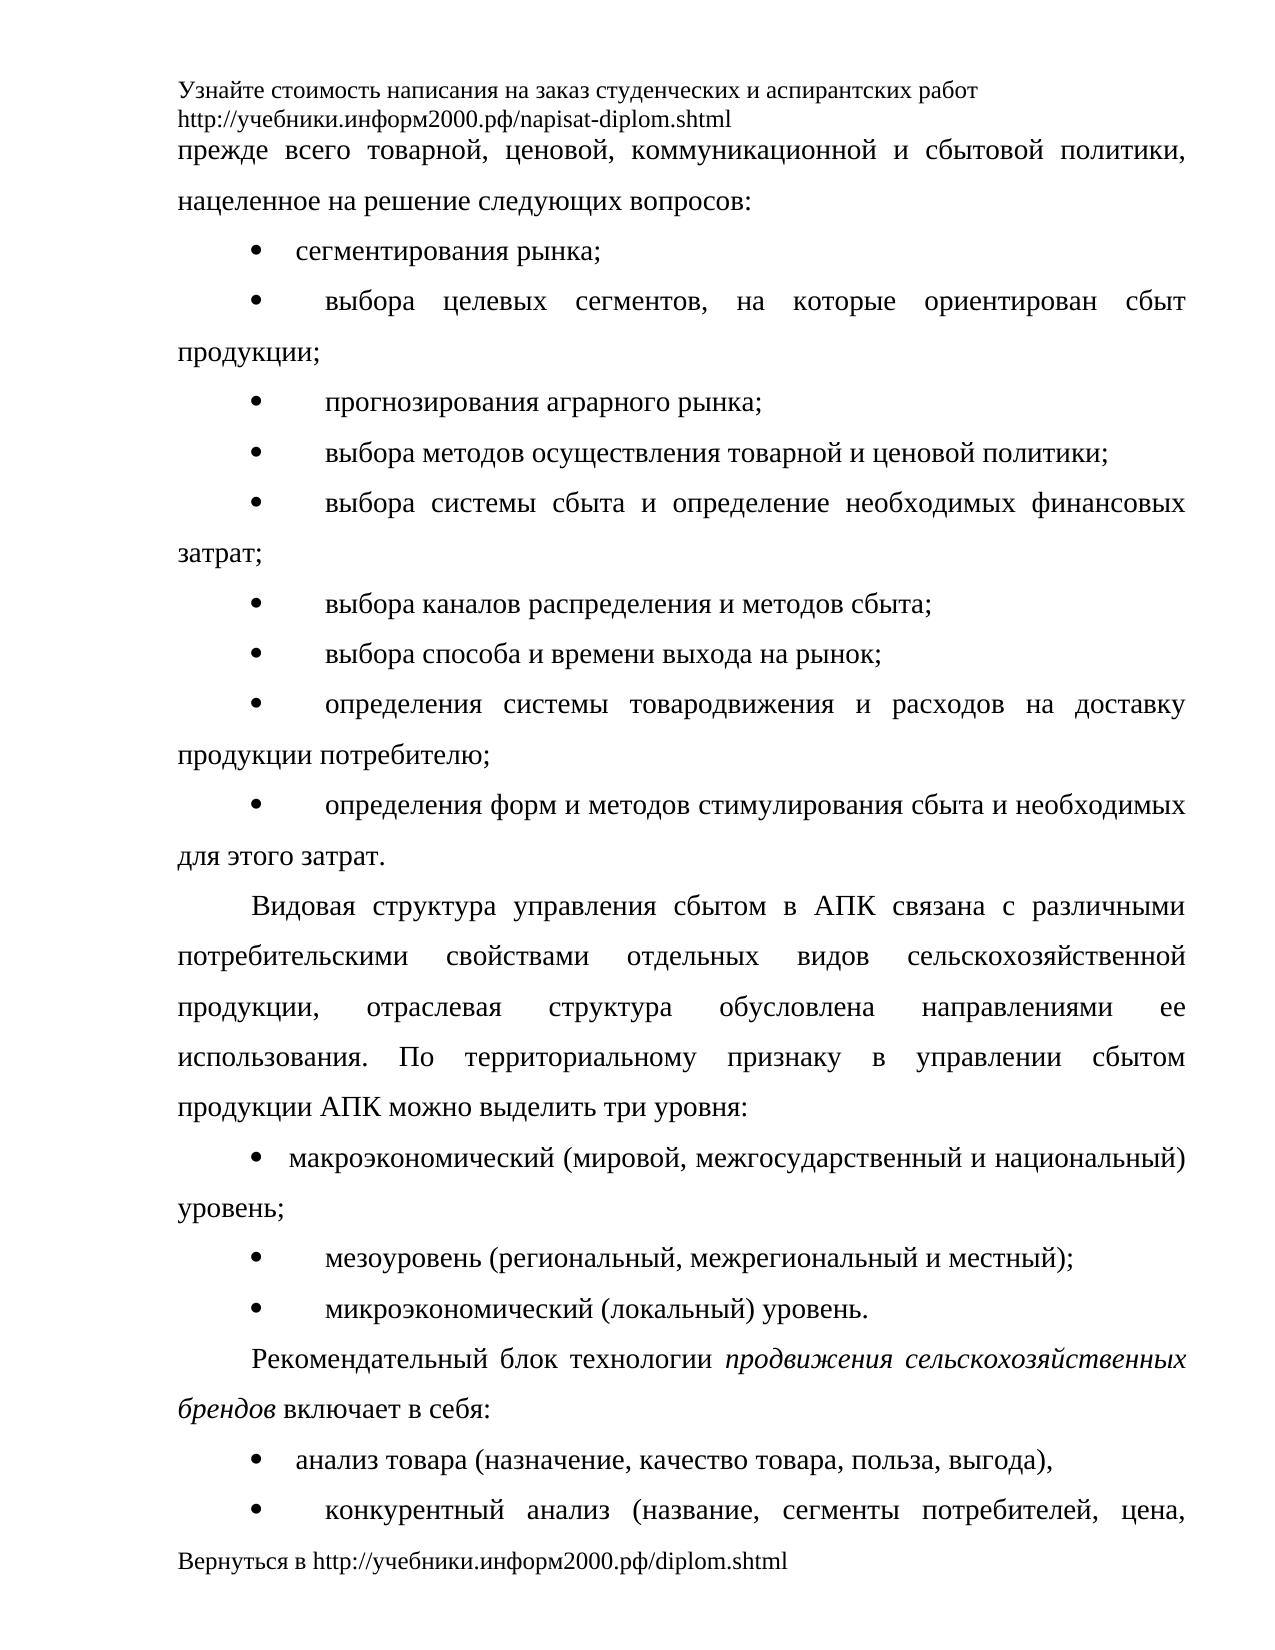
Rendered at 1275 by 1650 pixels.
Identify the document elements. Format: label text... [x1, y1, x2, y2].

text  макроэкономический (мировой, межгосударственный и национальный) уровень; [177, 1140, 1186, 1224]
text  прогнозирования аграрного рынка; [177, 384, 1186, 418]
text Видовая структура управления сбытом в АПК связана с различными потребительскими свойствами отдельных видов сельскохозяйственной продукции, отраслевая структура обусловлена направлениями ее использования. По территориальному признаку в управлении сбытом продукции АПК можно выделить три уровня: [177, 888, 1186, 1123]
text  выбора системы сбыта и определение необходимых финансовых затрат; [177, 485, 1186, 569]
text  анализ товара (назначение, качество товара, польза, выгода), [177, 1442, 1186, 1476]
text  определения форм и методов стимулирования сбыта и необходимых для этого затрат. [177, 787, 1186, 871]
text  выбора целевых сегментов, на которые ориентирован сбыт продукции; [177, 283, 1186, 367]
text  мезоуровень (региональный, межрегиональный и местный); [177, 1240, 1186, 1274]
text  сегментирования рынка; [177, 233, 1186, 267]
text  определения системы товародвижения и расходов на доставку продукции потребителю; [177, 687, 1186, 771]
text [177, 1492, 1186, 1526]
text  микроэкономический (локальный) уровень. [177, 1291, 1186, 1324]
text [177, 132, 1186, 216]
text  выбора способа и времени выхода на рынок; [177, 636, 1186, 670]
text Рекомендательный блок технологии продвижения сельскохозяйственных брендов включает в себя: [177, 1341, 1186, 1425]
text  выбора каналов распределения и методов сбыта; [177, 586, 1186, 619]
text  выбора методов осуществления товарной и ценовой политики; [177, 435, 1186, 468]
